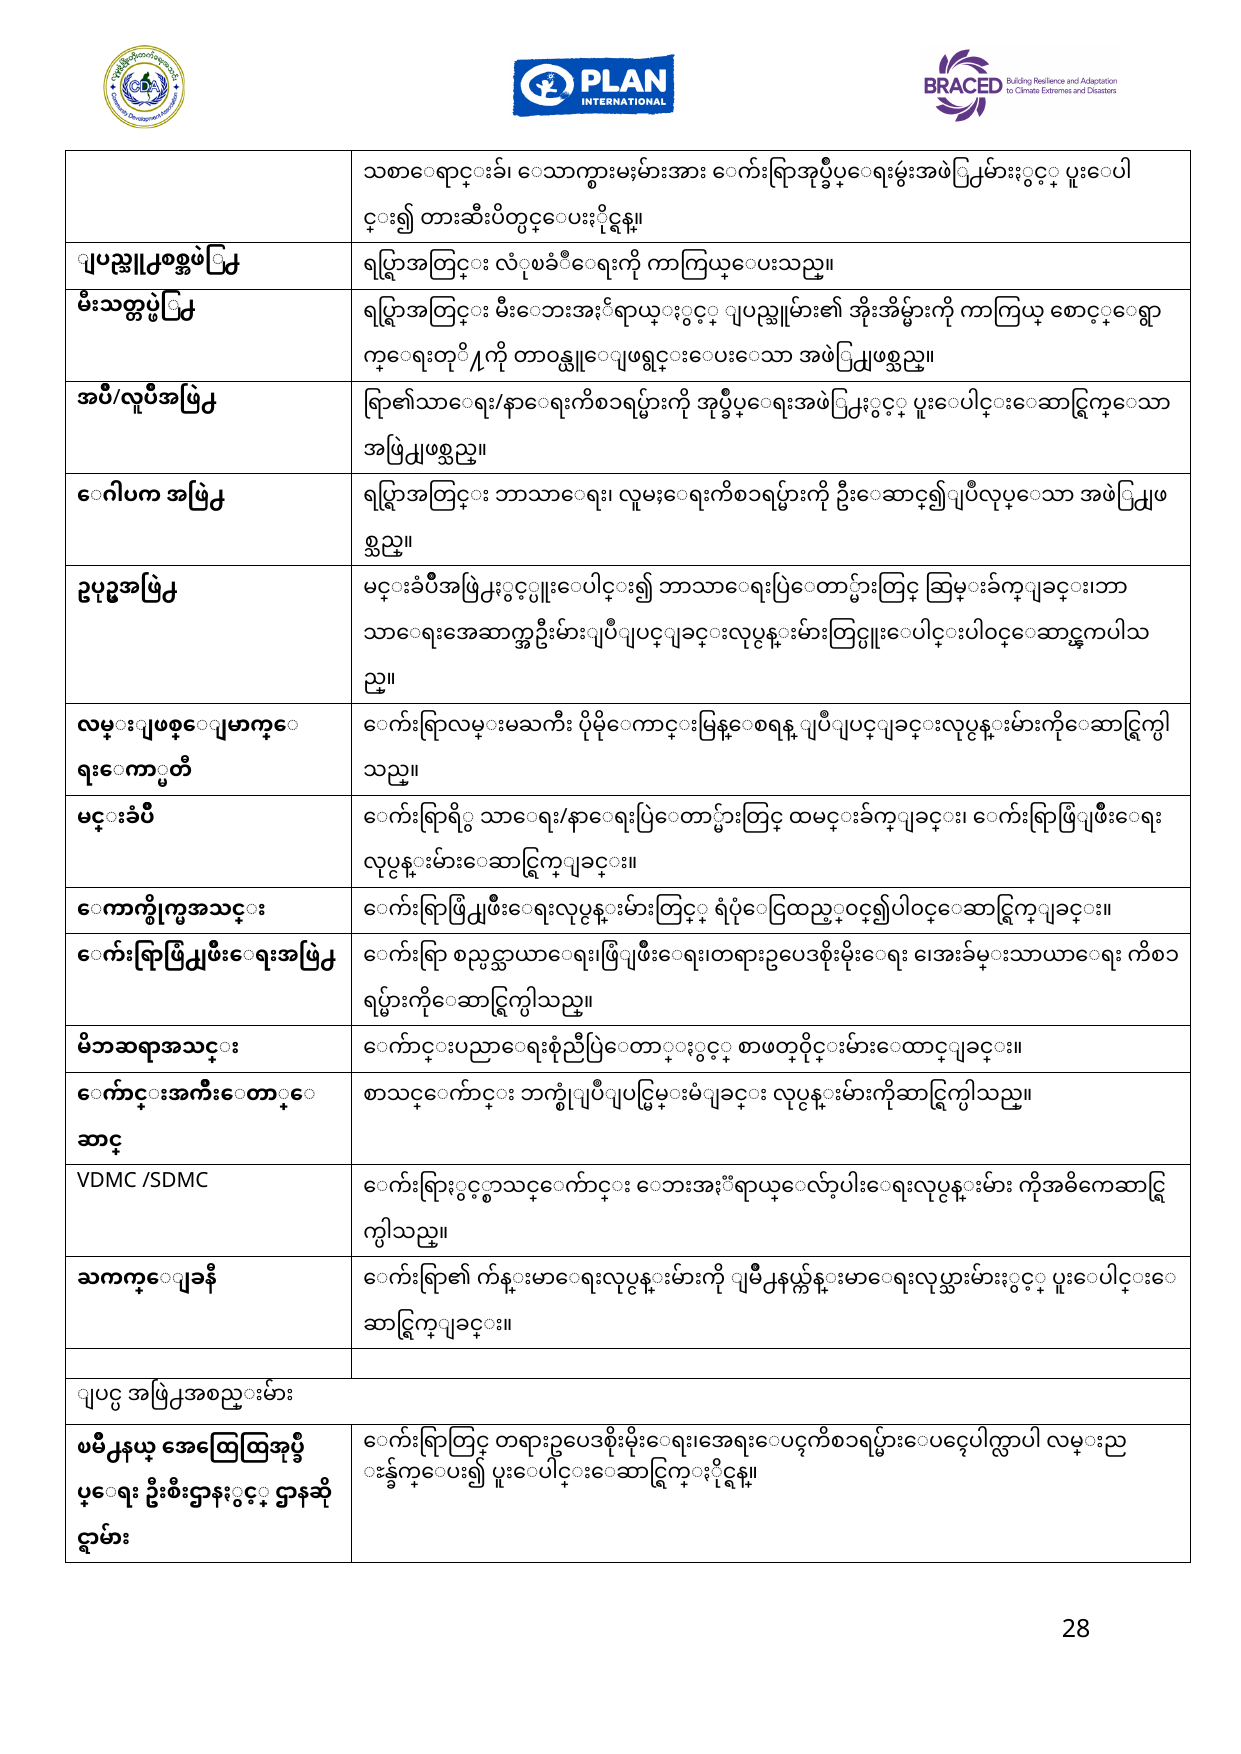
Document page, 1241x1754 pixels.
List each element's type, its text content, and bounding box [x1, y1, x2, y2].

table_cell ဥပုဥ္မအဖြဲ႕ [66, 566, 351, 702]
table_cell VDMC /SDMC [66, 1165, 351, 1256]
table_cell ေက်းရြာလမ္းမႀကီး ပိုမိုေကာင္းမြန္ေစရန္ ျပဳျပင္ျခင္းလုပ္ငန္းမ်ားကိုေဆာင္ရြက္ပါသည္။ [352, 704, 1190, 794]
table_cell ေကာက္စိုက္မအသင္း [66, 888, 351, 933]
table_cell [352, 1349, 1190, 1378]
table_cell မင္းခံပ်ိဳအဖြဲ႕ႏွင့္ပူးေပါင္း၍ ဘာသာေရးပြဲေတာ္မ်ားတြင္ ဆြမ္းခ်က္ျခင္း၊ဘာသာေရးအေဆာက္အဦးမ်ားျပဳျပင္ျခင္းလုပ္ငန္းမ်ားတြင္ပူးေပါင္းပါ၀င္ေဆာင္ၾကပါသည္။ [352, 566, 1190, 702]
table_cell ေဂါပက အဖြဲ႕ [66, 474, 351, 565]
table_cell ေက်းရြာတြင္ တရားဥပေဒစိုးမိုးေရး၊အေရးေပၚကိစၥရပ္မ်ားေပၚေပါက္လာပါ လမ္းညႊန္ခ်က္ေပး၍ ပူးေပါင္းေဆာင္ရြက္ႏိုင္ရန္။ [352, 1425, 1190, 1562]
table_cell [352, 151, 1190, 242]
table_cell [66, 151, 351, 242]
table_cell ျပည္သူ႕စစ္အဖဲြ႕ [66, 243, 351, 289]
table_cell ေက်းရြာႏွင့္စာသင္ေက်ာင္း ေဘးအႏၱရာယ္ေလ်ာ့ပါးေရးလုပ္ငန္းမ်ား ကိုအဓိကေဆာင္ရြက္ပါသည္။ [352, 1165, 1190, 1256]
table_cell လမ္းျဖစ္ေျမာက္ေရးေကာ္မတီ [66, 704, 351, 794]
table_cell ျပင္ပ အဖြဲ႕အစည္းမ်ား [66, 1379, 1190, 1424]
picture [920, 45, 1122, 125]
table_cell ရပ္ရြာအတြင္း ဘာသာေရး၊ လူမႈေရးကိစၥရပ္မ်ားကို ဦးေဆာင္၍ျပဳလုပ္ေသာ အဖဲြ႕ျဖစ္သည္။ [352, 474, 1190, 565]
table_cell [66, 1349, 351, 1378]
table_cell ေက်ာင္းပညာေရးစုံညီပြဲေတာ္ႏွင့္ စာဖတ္၀ိုင္းမ်ားေထာင္ျခင္း။ [352, 1026, 1190, 1072]
table_cell ေက်းရြာဖြံ႕ျဖိဳးေရးလုပ္ငန္းမ်ားတြင္္ ရံပုံေငြထည့္၀င္၍ပါ၀င္ေဆာင္ရြက္ျခင္း။ [352, 888, 1190, 933]
table_cell ေက်းရြာ၏ က်န္းမာေရးလုပ္ငန္းမ်ားကို ျမိဳ႕နယ္က်န္းမာေရးလုပ္သားမ်ားႏွင့္ ပူးေပါင္းေဆာင္ရြက္ျခင္း။ [352, 1257, 1190, 1348]
picture [509, 52, 678, 120]
table_cell ၿမိဳ႕နယ္ အေထြေထြအုပ္ခ်ဳပ္ေရး ဦးစီးဌာနႏွင့္ ဌာနဆိုင္ရာမ်ား [66, 1425, 351, 1562]
table_cell မင္းခံပ်ိဳ [66, 796, 351, 887]
table_cell ေက်းရြာဖြံ႕ျဖိဳးေရးအဖြဲ႕ [66, 934, 351, 1025]
table_cell စာသင္ေက်ာင္း ဘက္စုံျပဳျပင္မြမ္းမံျခင္း လုပ္ငန္းမ်ားကိုဆာင္ရြက္ပါသည္။ [352, 1073, 1190, 1164]
table_cell ရပ္ရြာအတြင္း လံုၿခံဳေရးကို ကာကြယ္ေပးသည္။ [352, 243, 1190, 289]
table_cell ေက်းရြာရိွ သာေရး/နာေရးပြဲေတာ္မ်ားတြင္ ထမင္းခ်က္ျခင္း၊ ေက်းရြာဖြံျဖိဳးေရးလုပ္ငန္းမ်ားေဆာင္ရြက္ျခင္း။ [352, 796, 1190, 887]
table_cell အပ်ိဳ/လူပ်ိဳအဖြဲ႕ [66, 382, 351, 473]
table_cell မီးသတ္တပ္ဖဲြ႕ [66, 290, 351, 381]
table_cell မိဘဆရာအသင္း [66, 1026, 351, 1072]
picture [103, 45, 185, 129]
table_cell ႀကက္ေျခနီ [66, 1257, 351, 1348]
table_cell ရြာ၏သာေရး/နာေရးကိစၥရပ္မ်ားကို အုပ္ခ်ဳပ္ေရးအဖဲြ႕ႏွင့္ ပူးေပါင္းေဆာင္ရြက္ေသာ အဖြဲ႕ျဖစ္သည္။ [352, 382, 1190, 473]
table_cell ေက်ာင္းအက်ိဳးေတာ္ေဆာင္ [66, 1073, 351, 1164]
table_cell ေက်းရြာ စည္ပင္သာယာေရး၊ဖြံျဖိဳးေရး၊တရားဥပေဒစိုးမိုးေရး ၊ေအးခ်မ္းသာယာေရး ကိစၥရပ္မ်ားကိုေဆာင္ရြက္ပါသည္။ [352, 934, 1190, 1025]
table_cell ရပ္ရြာအတြင္း မီးေဘးအႏၲရာယ္ႏွင့္ ျပည္သူမ်ား၏ အိုးအိမ္မ်ားကို ကာကြယ္ ေစာင့္ေရွာက္ေရးတုိ႔ကို တာ၀န္ယူေျဖရွင္းေပးေသာ အဖဲြ႕ျဖစ္သည္။ [352, 290, 1190, 381]
